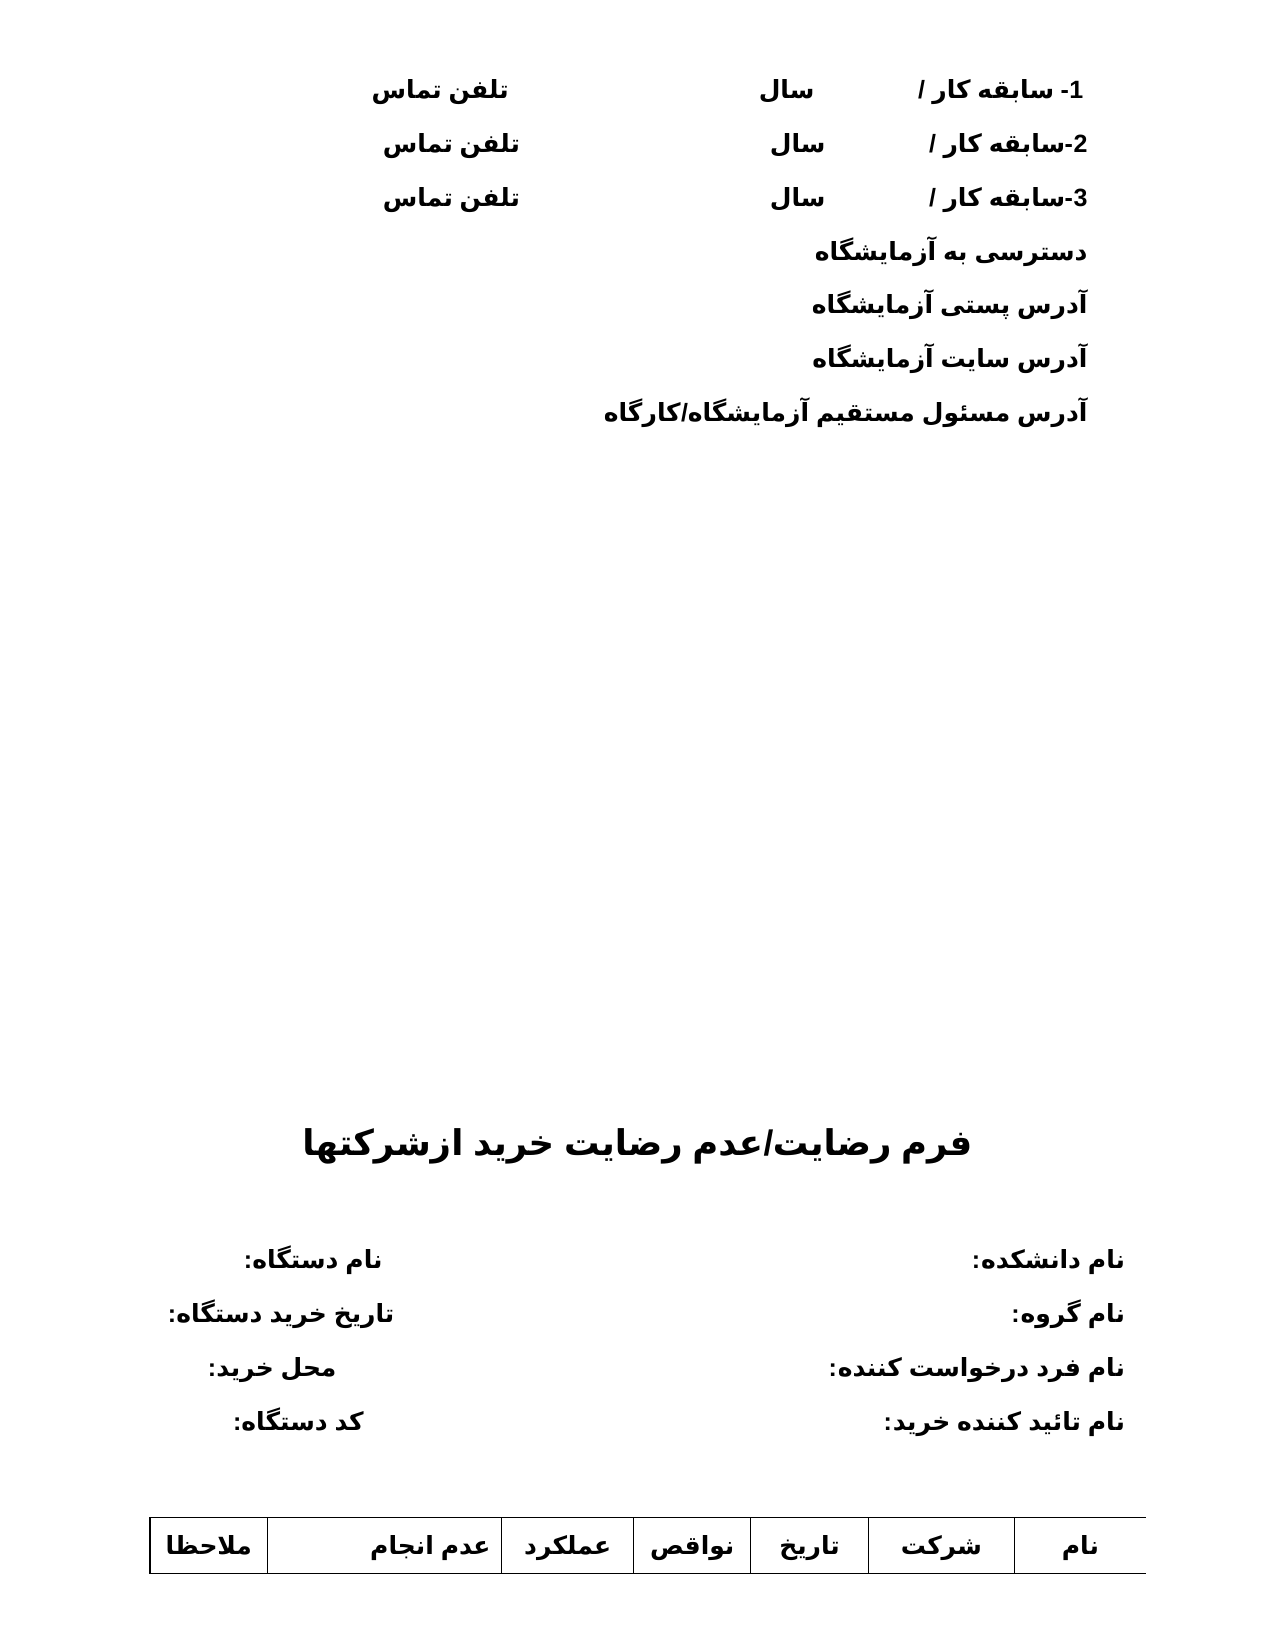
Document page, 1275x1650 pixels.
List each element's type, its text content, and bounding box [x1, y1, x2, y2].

text دسترسی به آزمایشگاه [150, 237, 1087, 265]
text نام گروه: تاریخ خرید دستگاه: [150, 1299, 1125, 1328]
table_header ملاحظات [151, 1518, 267, 1573]
text آدرس سایت آزمایشگاه [150, 344, 1087, 373]
table_header نام دستگاه [1015, 1518, 1146, 1573]
text 2-سابقه کار / سال تلفن تماس [150, 129, 1087, 158]
text نام تائید کننده خرید: کد دستگاه: [150, 1407, 1125, 1436]
table_header عملکرد ناقص [502, 1518, 633, 1573]
table_header نواقص فنی [634, 1518, 750, 1573]
text آدرس مسئول مستقیم آزمایشگاه/کارگاه [150, 398, 1087, 427]
text فرم رضایت/عدم رضایت خرید ازشرکتها [150, 1122, 1125, 1163]
text 3-سابقه کار / سال تلفن تماس [150, 183, 1087, 211]
text 1- سابقه کار / سال تلفن تماس [150, 75, 1125, 104]
text آدرس پستی آزمایشگاه [150, 290, 1087, 319]
table_header شرکت سازنده [869, 1518, 1014, 1573]
table_header تاریخ خرید [751, 1518, 868, 1573]
text نام دانشکده: نام دستگاه: [150, 1245, 1125, 1274]
text نام فرد درخواست کننده: محل خرید: [150, 1353, 1125, 1382]
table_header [268, 1518, 501, 1573]
